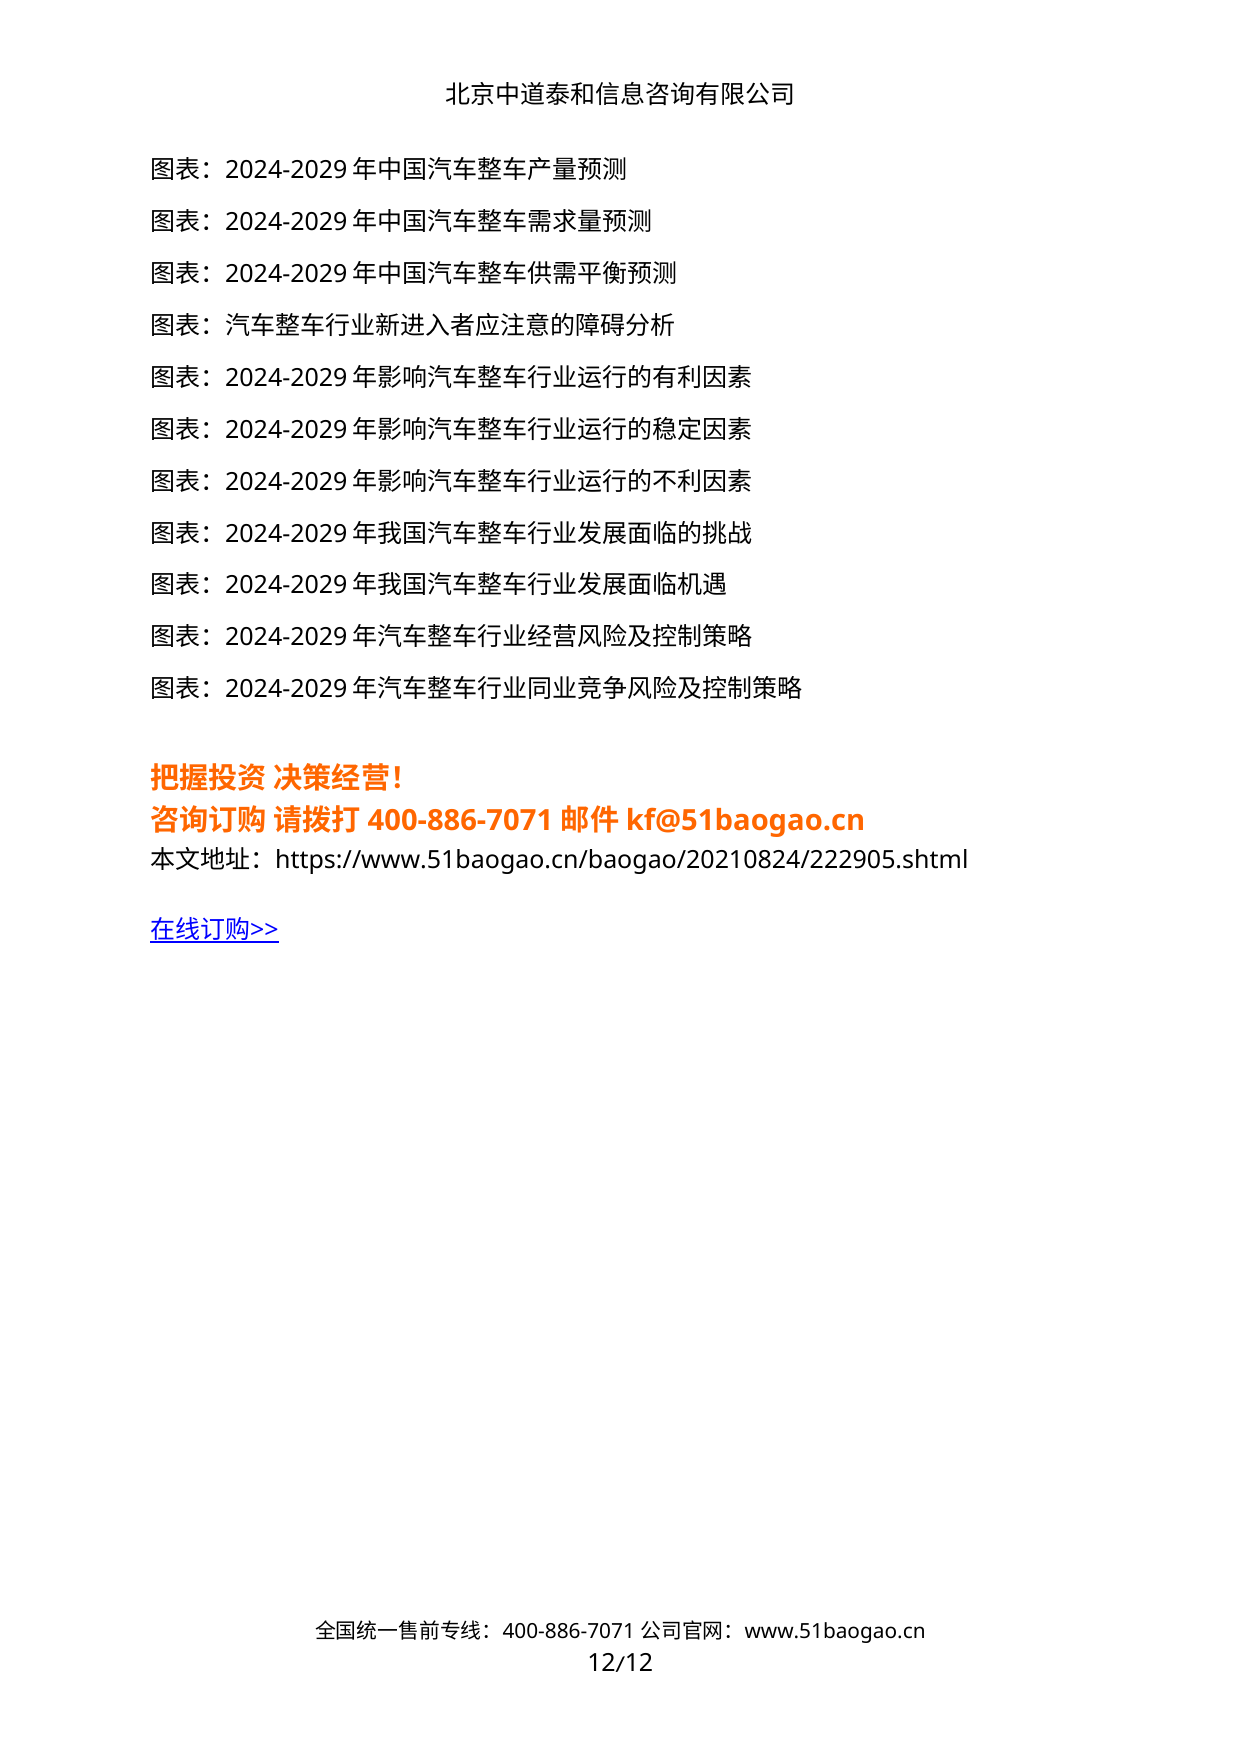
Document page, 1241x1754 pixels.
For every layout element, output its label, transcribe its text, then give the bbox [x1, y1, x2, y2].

text 图表：2024-2029年中国汽车整车产量预测 [150, 150, 1090, 186]
text 图表：2024-2029年汽车整车行业经营风险及控制策略 [150, 617, 1090, 653]
text 图表：2024-2029年影响汽车整车行业运行的稳定因素 [150, 409, 1090, 446]
text 把握投资 决策经营！咨询订购 请拨打 400-886-7071 邮件 kf@51baogao.cn本文地址：https://www.51baogao.cn/baogao/20210824/222905.shtml [150, 721, 1090, 876]
text 图表：2024-2029年影响汽车整车行业运行的不利因素 [150, 461, 1090, 497]
text 图表：2024-2029年我国汽车整车行业发展面临机遇 [150, 565, 1090, 601]
text 图表：2024-2029年影响汽车整车行业运行的有利因素 [150, 357, 1090, 394]
text 在线订购>> [150, 876, 1090, 946]
text 图表：2024-2029年汽车整车行业同业竞争风险及控制策略 [150, 669, 1090, 705]
text 图表：2024-2029年中国汽车整车供需平衡预测 [150, 254, 1090, 290]
text 图表：2024-2029年中国汽车整车需求量预测 [150, 202, 1090, 238]
text 图表：2024-2029年我国汽车整车行业发展面临的挑战 [150, 513, 1090, 549]
text 图表：汽车整车行业新进入者应注意的障碍分析 [150, 306, 1090, 342]
